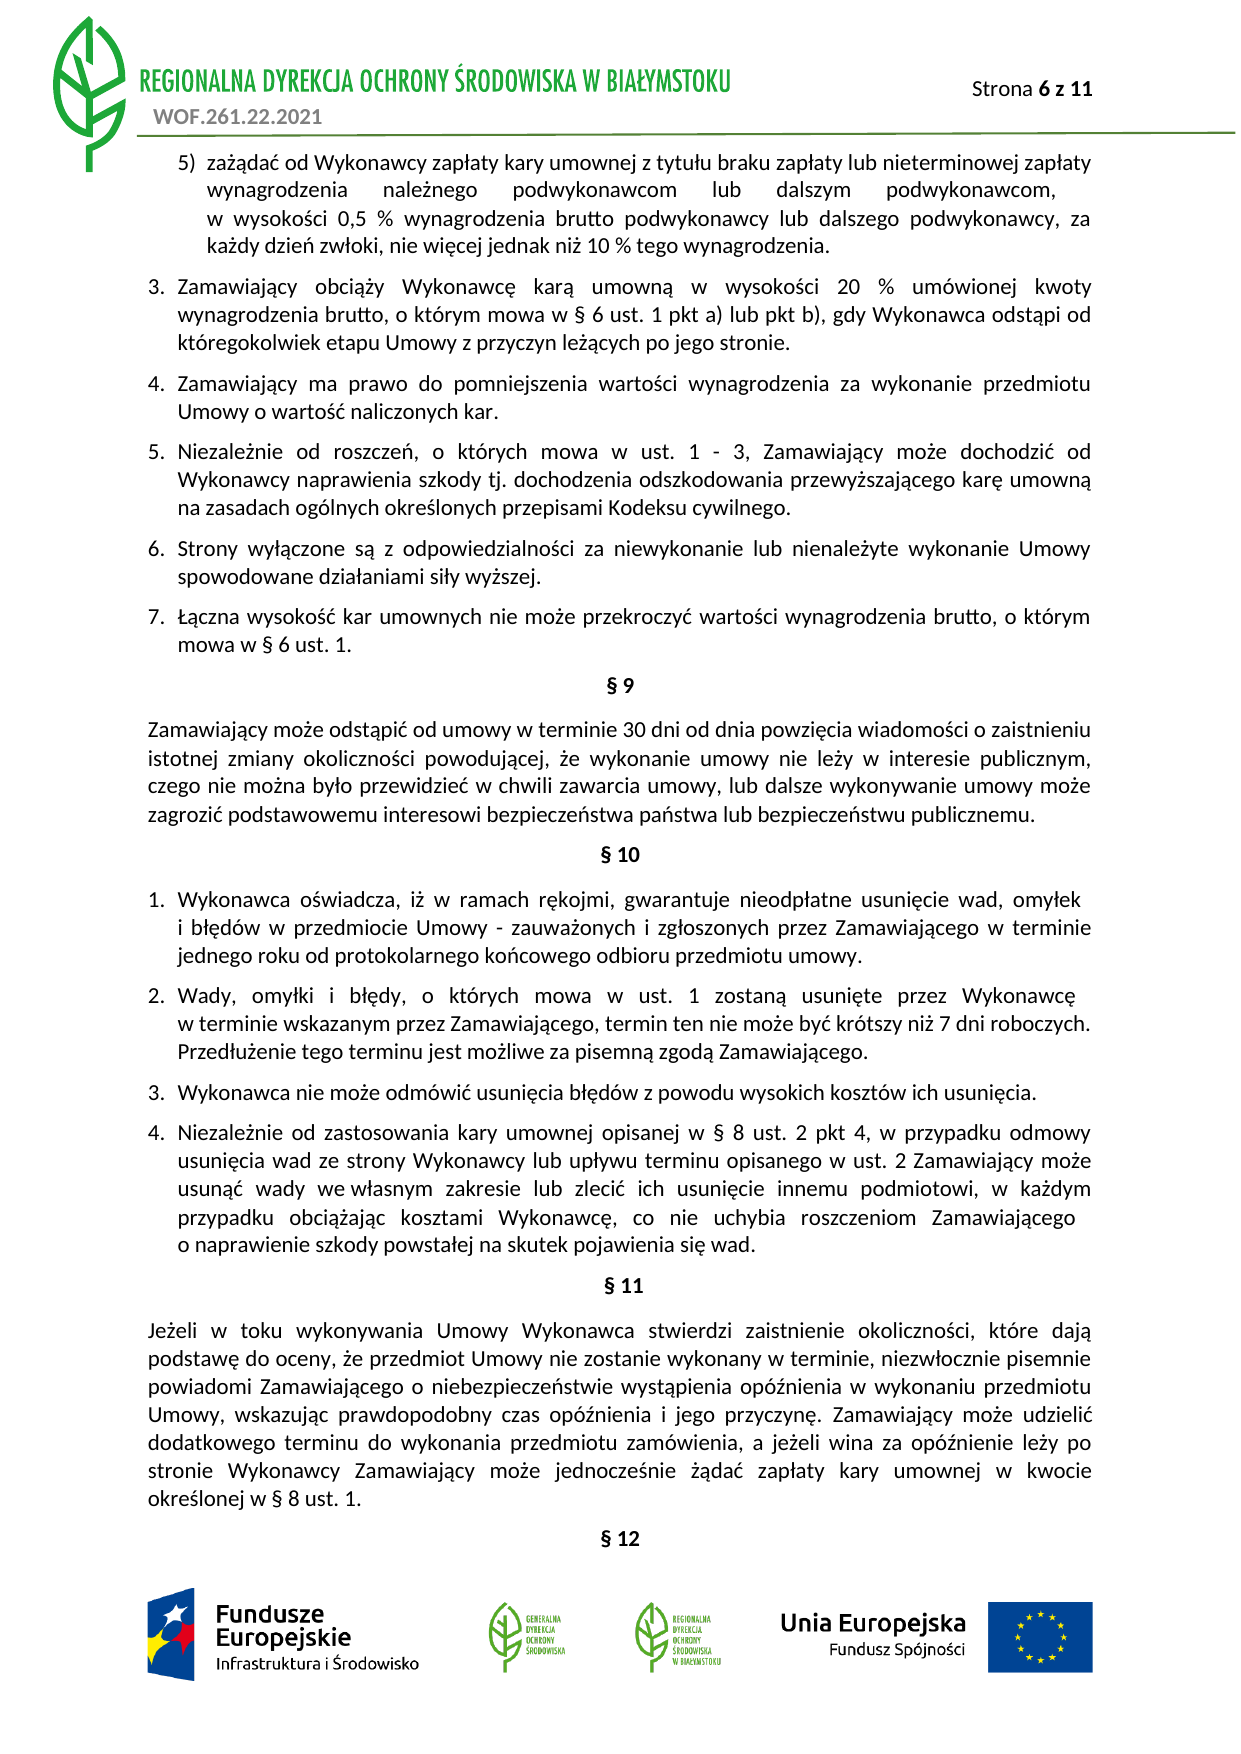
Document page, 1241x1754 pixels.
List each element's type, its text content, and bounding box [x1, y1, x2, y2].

list Wykonawca nie może odmówić usunięcia błędów z powodu wysokich kosztów ich usunięcia. [148, 1078, 1093, 1106]
text § 11 [154, 1271, 1093, 1299]
list Niezależnie od zastosowania kary umownej opisanej w § 8 ust. 2 pkt 4, w przypadku odmowy usunięcia wad ze strony Wykonawcy lub upływu terminu opisanego w ust. 2 Zamawiający może usunąć wady we własnym zakresie lub zlecić ich usunięcie innemu podmiotowi, w każdym przypadku obciążając kosztami Wykonawcę, co nie uchybia roszczeniom Zamawiającego o naprawienie szkody powstałej na skutek pojawienia się wad. [148, 1118, 1093, 1259]
list Niezależnie od roszczeń, o których mowa w ust. 1 - 3, Zamawiający może dochodzić od Wykonawcy naprawienia szkody tj. dochodzenia odszkodowania przewyższającego karę umowną na zasadach ogólnych określonych przepisami Kodeksu cywilnego. [148, 437, 1093, 521]
list Strony wyłączone są z odpowiedzialności za niewykonanie lub nienależyte wykonanie Umowy spowodowane działaniami siły wyższej. [148, 534, 1093, 590]
text Zamawiający może odstąpić od umowy w terminie 30 dni od dnia powzięcia wiadomości o zaistnieniu istotnej zmiany okoliczności powodującej, że wykonanie umowy nie leży w interesie publicznym, czego nie można było przewidzieć w chwili zawarcia umowy, lub dalsze wykonywanie umowy może zagrozić podstawowemu interesowi bezpieczeństwa państwa lub bezpieczeństwu publicznemu. [148, 716, 1093, 828]
list Zamawiający obciąży Wykonawcę karą umowną w wysokości 20 % umówionej kwoty wynagrodzenia brutto, o którym mowa w § 6 ust. 1 pkt a) lub pkt b), gdy Wykonawca odstąpi od któregokolwiek etapu Umowy z przyczyn leżących po jego stronie. [148, 272, 1093, 356]
list zażądać od Wykonawcy zapłaty kary umownej z tytułu braku zapłaty lub nieterminowej zapłaty wynagrodzenia należnego podwykonawcom lub dalszym podwykonawcom, w wysokości 0,5 % wynagrodzenia brutto podwykonawcy lub dalszego podwykonawcy, za każdy dzień zwłoki, nie więcej jednak niż 10 % tego wynagrodzenia. [177, 148, 1093, 260]
list Wykonawca oświadcza, iż w ramach rękojmi, gwarantuje nieodpłatne usunięcie wad, omyłek i błędów w przedmiocie Umowy - zauważonych i zgłoszonych przez Zamawiającego w terminie jednego roku od protokolarnego końcowego odbioru przedmiotu umowy. [148, 885, 1093, 969]
picture [147, 1588, 1093, 1681]
text Jeżeli w toku wykonywania Umowy Wykonawca stwierdzi zaistnienie okoliczności, które dają podstawę do oceny, że przedmiot Umowy nie zostanie wykonany w terminie, niezwłocznie pisemnie powiadomi Zamawiającego o niebezpieczeństwie wystąpienia opóźnienia w wykonaniu przedmiotu Umowy, wskazując prawdopodobny czas opóźnienia i jego przyczynę. Zamawiający może udzielić dodatkowego terminu do wykonania przedmiotu zamówienia, a jeżeli wina za opóźnienie leży po stronie Wykonawcy Zamawiający może jednocześnie żądać zapłaty kary umownej w kwocie określonej w § 8 ust. 1. [148, 1316, 1093, 1512]
text § 9 [148, 671, 1093, 699]
list Wady, omyłki i błędy, o których mowa w ust. 1 zostaną usunięte przez Wykonawcę w terminie wskazanym przez Zamawiającego, termin ten nie może być krótszy niż 7 dni roboczych. Przedłużenie tego terminu jest możliwe za pisemną zgodą Zamawiającego. [148, 981, 1093, 1066]
text § 10 [148, 840, 1093, 868]
list Łączna wysokość kar umownych nie może przekroczyć wartości wynagrodzenia brutto, o którym mowa w § 6 ust. 1. [148, 602, 1093, 658]
list Zamawiający ma prawo do pomniejszenia wartości wynagrodzenia za wykonanie przedmiotu Umowy o wartość naliczonych kar. [148, 369, 1093, 425]
text § 12 [148, 1524, 1093, 1552]
